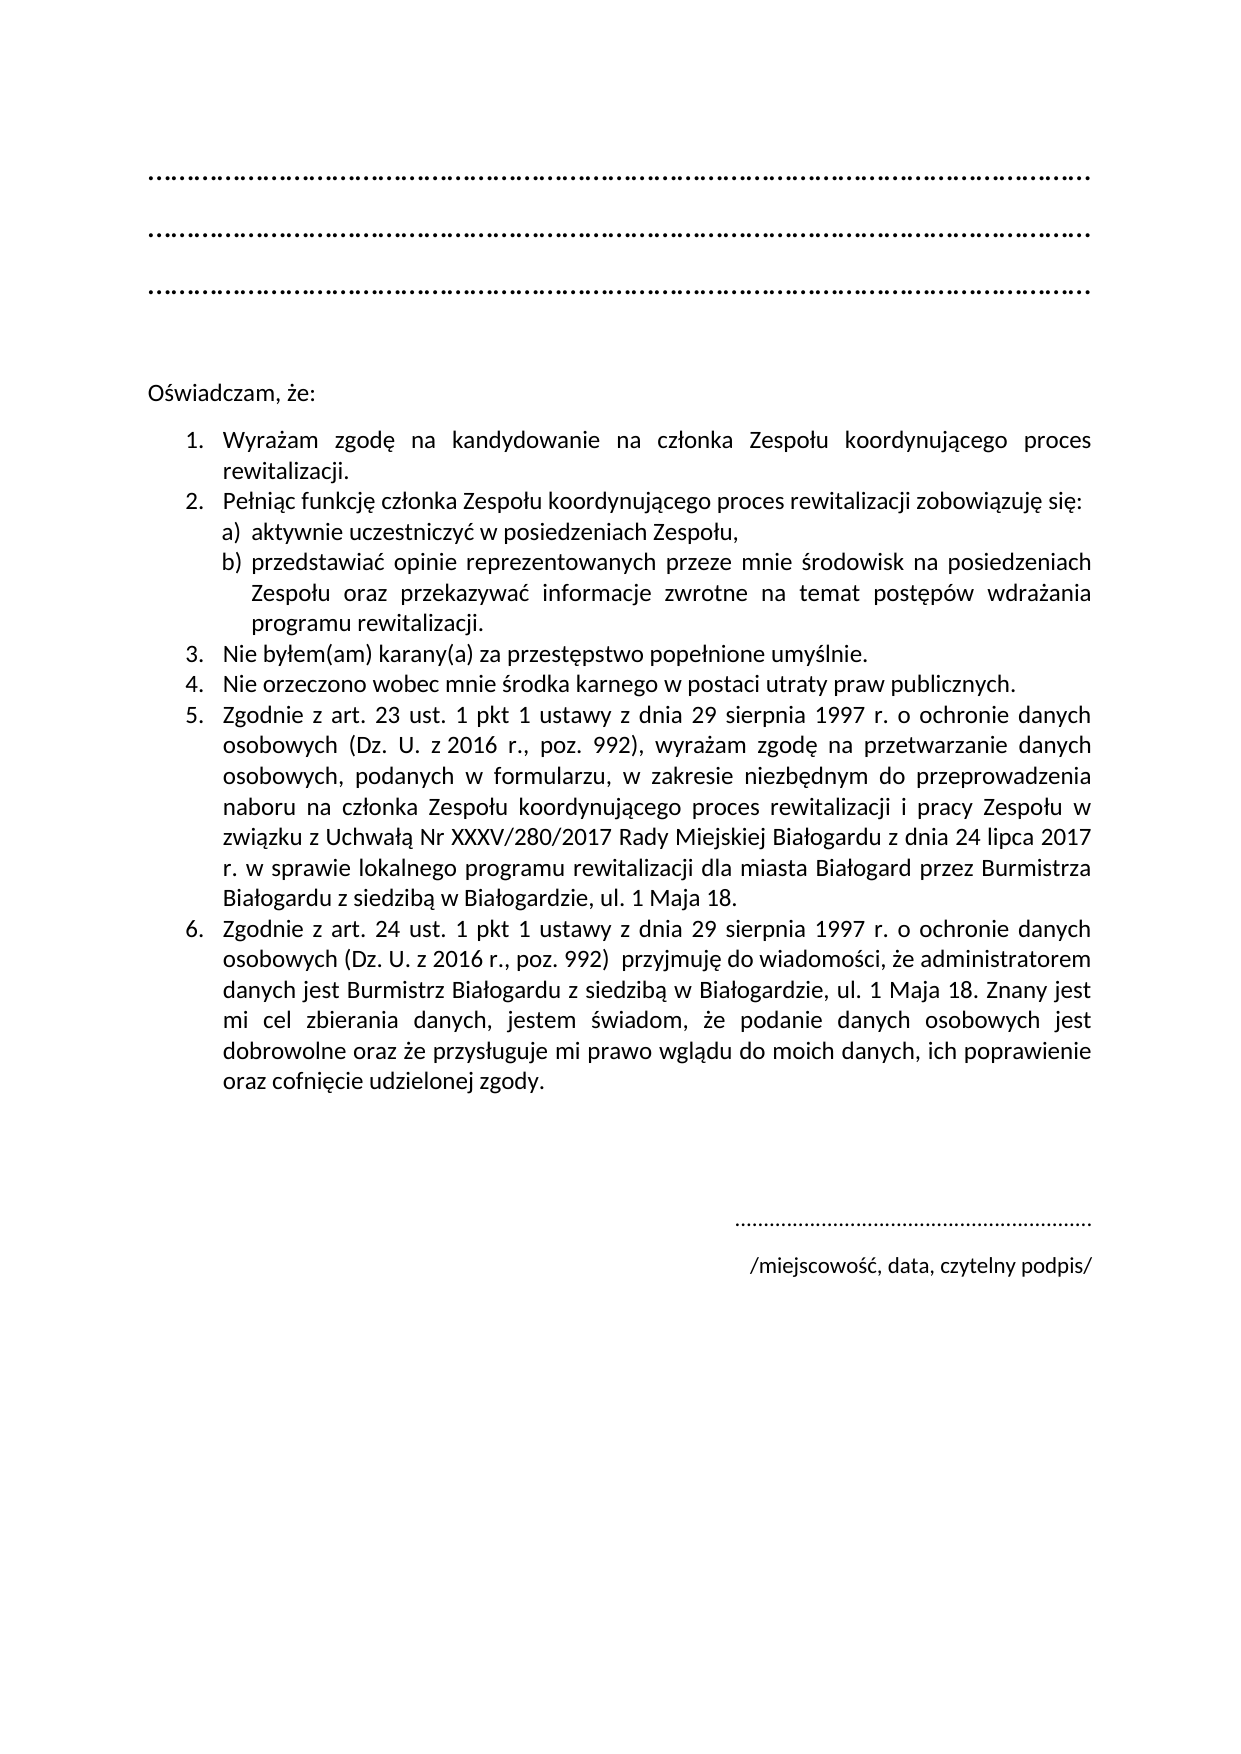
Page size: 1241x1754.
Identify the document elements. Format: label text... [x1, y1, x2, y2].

list Wyrażam zgodę na kandydowanie na członka Zespołu koordynującego proces rewitalizacji. [185, 424, 1093, 485]
list Zgodnie z art. 24 ust. 1 pkt 1 ustawy z dnia 29 sierpnia 1997 r. o ochronie danych osobowych (Dz. U. z 2016 r., poz. 992) przyjmuję do wiadomości, że administratorem danych jest Burmistrz Białogardu z siedzibą w Białogardzie, ul. 1 Maja 18. Znany jest mi cel zbierania danych, jestem świadom, że podanie danych osobowych jest dobrowolne oraz że przysługuje mi prawo wglądu do moich danych, ich poprawienie oraz cofnięcie udzielonej zgody. [185, 913, 1093, 1096]
list Pełniąc funkcję członka Zespołu koordynującego proces rewitalizacji zobowiązuję się: [185, 485, 1093, 516]
text /miejscowość, data, czytelny podpis/ [148, 1251, 1093, 1279]
list przedstawiać opinie reprezentowanych przeze mnie środowisk na posiedzeniach Zespołu oraz przekazywać informacje zwrotne na temat postępów wdrażania programu rewitalizacji. [221, 546, 1093, 638]
list aktywnie uczestniczyć w posiedzeniach Zespołu, [221, 516, 1093, 546]
text .............................................................. [148, 1204, 1093, 1232]
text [148, 205, 1093, 246]
list Nie byłem(am) karany(a) za przestępstwo popełnione umyślnie. [185, 638, 1093, 668]
list Zgodnie z art. 23 ust. 1 pkt 1 ustawy z dnia 29 sierpnia 1997 r. o ochronie danych osobowych (Dz. U. z 2016 r., poz. 992), wyrażam zgodę na przetwarzanie danych osobowych, podanych w formularzu, w zakresie niezbędnym do przeprowadzenia naboru na członka Zespołu koordynującego proces rewitalizacji i pracy Zespołu w związku z Uchwałą Nr XXXV/280/2017 Rady Miejskiej Białogardu z dnia 24 lipca 2017 r. w sprawie lokalnego programu rewitalizacji dla miasta Białogard przez Burmistrza Białogardu z siedzibą w Białogardzie, ul. 1 Maja 18. [185, 699, 1093, 913]
text Oświadczam, że: [148, 377, 1093, 408]
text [148, 148, 1093, 188]
list Nie orzeczono wobec mnie środka karnego w postaci utraty praw publicznych. [185, 668, 1093, 699]
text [148, 262, 1093, 303]
